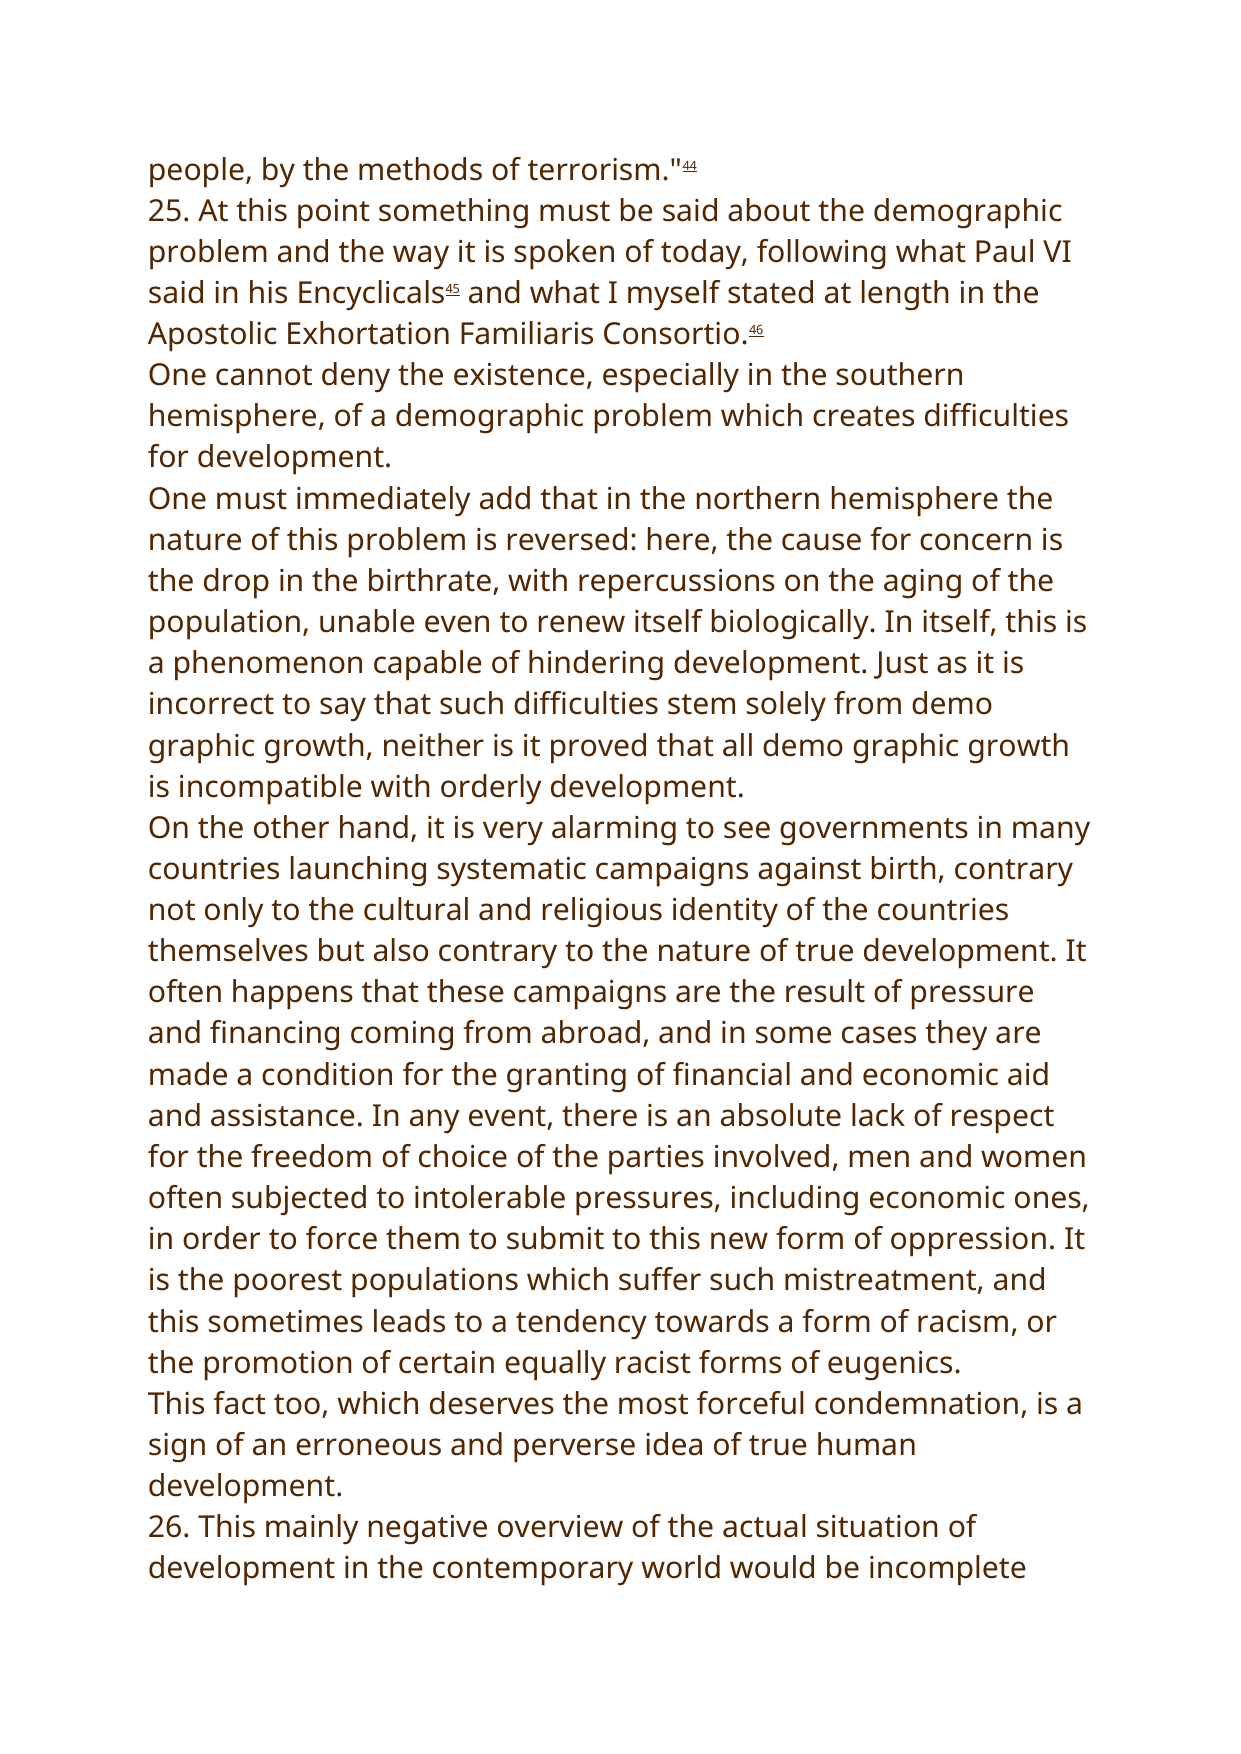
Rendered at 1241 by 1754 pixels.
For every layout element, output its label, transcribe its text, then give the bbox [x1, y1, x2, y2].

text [148, 148, 1093, 189]
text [148, 1505, 1093, 1588]
text One cannot deny the existence, especially in the southern hemisphere, of a demographic problem which creates difficulties for development. [148, 353, 1093, 477]
text On the other hand, it is very alarming to see governments in many countries launching systematic campaigns against birth, contrary not only to the cultural and religious identity of the countries themselves but also contrary to the nature of true development. It often happens that these campaigns are the result of pressure and financing coming from abroad, and in some cases they are made a condition for the granting of financial and economic aid and assistance. In any event, there is an absolute lack of respect for the freedom of choice of the parties involved, men and women often subjected to intolerable pressures, including economic ones, in order to force them to submit to this new form of oppression. It is the poorest populations which suffer such mistreatment, and this sometimes leads to a tendency towards a form of racism, or the promotion of certain equally racist forms of eugenics. [148, 806, 1093, 1382]
text One must immediately add that in the northern hemisphere the nature of this problem is reversed: here, the cause for concern is the drop in the birthrate, with repercussions on the aging of the population, unable even to renew itself biologically. In itself, this is a phenomenon capable of hindering development. Just as it is incorrect to say that such difficulties stem solely from demo graphic growth, neither is it proved that all demo graphic growth is incompatible with orderly development. [148, 477, 1093, 806]
text This fact too, which deserves the most forceful condemnation, is a sign of an erroneous and perverse idea of true human development. [148, 1382, 1093, 1505]
text 25. At this point something must be said about the demographic problem and the way it is spoken of today, following what Paul VI said in his Encyclicals45 and what I myself stated at length in the Apostolic Exhortation Familiaris Consortio.46 [148, 189, 1093, 353]
